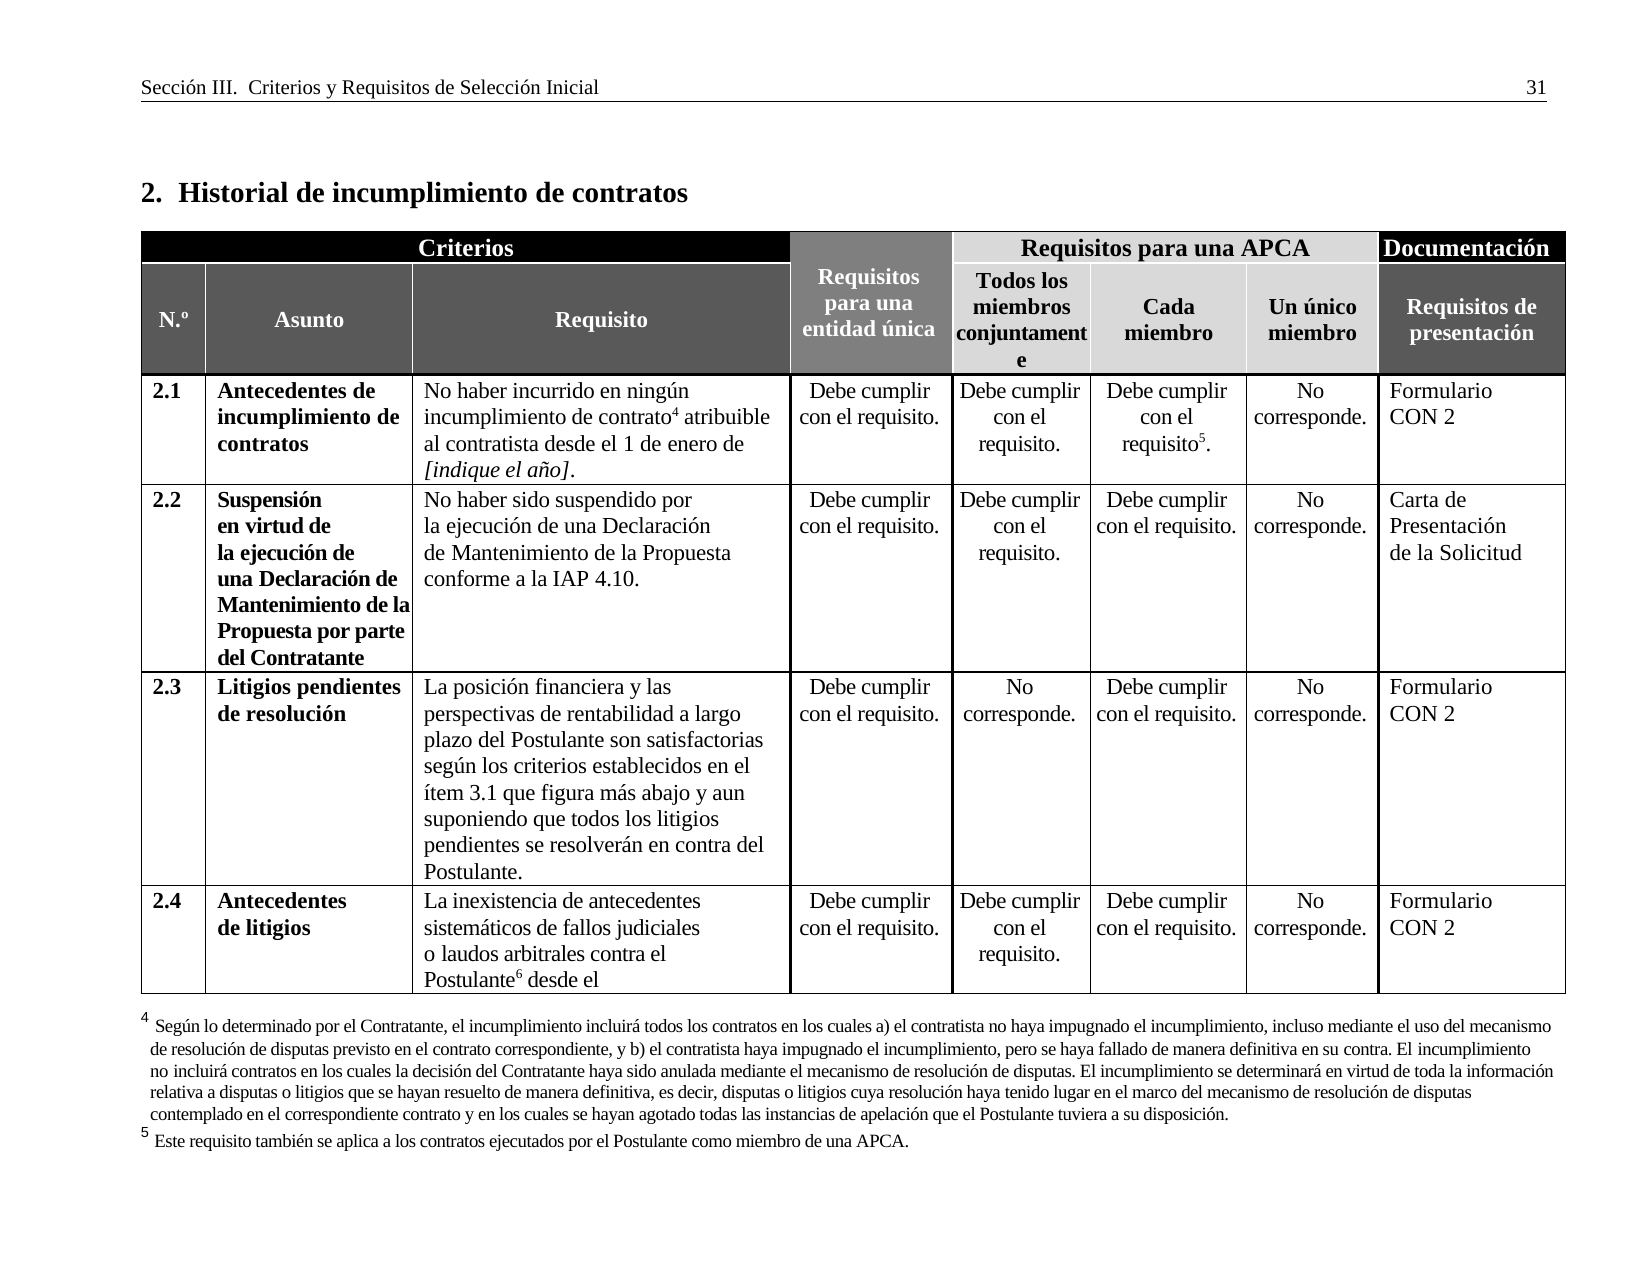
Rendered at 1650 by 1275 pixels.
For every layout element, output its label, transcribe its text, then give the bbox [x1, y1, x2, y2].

table_cell No corresponde. [1247, 886, 1377, 993]
table_cell Requisitos de presentación [1379, 264, 1565, 373]
text Historial de incumplimiento de contratos [141, 175, 1547, 208]
table_cell Debe cumplir con el requisito. [792, 673, 951, 885]
table_cell Cada miembro [1091, 264, 1246, 373]
table_cell No corresponde. [954, 673, 1090, 885]
table_cell Litigios pendientes de resolución [206, 673, 412, 885]
table_header Criterios [142, 232, 790, 262]
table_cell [206, 886, 412, 993]
table_cell Carta de Presentación de la Solicitud [1380, 485, 1565, 671]
table_cell 2.1 [142, 376, 205, 484]
table_cell N.º [142, 264, 205, 373]
table_cell No corresponde. [1247, 673, 1377, 885]
table_cell Todos los miembros conjuntamente [954, 264, 1090, 373]
table_cell 2.4 [142, 886, 205, 993]
table_header Documentación [1379, 232, 1565, 262]
table_cell Debe cumplir con el requisito. [954, 376, 1090, 484]
table_cell Debe cumplir con el requisito. [792, 485, 951, 671]
table_cell Debe cumplir con el requisito. [1091, 673, 1246, 885]
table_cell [954, 886, 1090, 993]
table_header Requisitos para una APCA [954, 232, 1377, 262]
table_cell Asunto [206, 264, 412, 373]
table_cell No corresponde. [1247, 485, 1377, 671]
table_header Requisitos para una entidad única [790, 232, 952, 373]
table_cell Un único miembro [1247, 264, 1377, 373]
table_cell No haber sido suspendido por la ejecución de una Declaración de Mantenimiento de la Propuesta conforme a la IAP 4.10. [413, 485, 789, 671]
table_cell Debe cumplir con el requisito. [1091, 376, 1246, 484]
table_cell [792, 886, 951, 993]
table_cell Formulario CON 2 [1380, 376, 1565, 484]
table_cell Formulario CON 2 [1380, 673, 1565, 885]
table_cell 2.3 [142, 673, 205, 885]
table_cell No haber incurrido en ningún incumplimiento de contrato atribuible al contratista desde el 1 de enero de [indique el año]. [413, 376, 789, 484]
table_cell Debe cumplir con el requisito. [1091, 485, 1246, 671]
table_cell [1091, 886, 1246, 993]
table_cell Debe cumplir con el requisito. [792, 376, 951, 484]
table_cell Antecedentes de incumplimiento de contratos [206, 376, 412, 484]
table_cell Debe cumplir con el requisito. [954, 485, 1090, 671]
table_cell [413, 886, 789, 993]
table_cell Formulario CON 2 [1380, 886, 1565, 993]
table_cell 2.2 [142, 485, 205, 671]
table_cell Suspensión en virtud de la ejecución de una Declaración de Mantenimiento de la Propuesta por parte del Contratante [206, 485, 412, 671]
table_cell No corresponde. [1247, 376, 1377, 484]
table_cell La posición financiera y las perspectivas de rentabilidad a largo plazo del Postulante son satisfactorias según los criterios establecidos en el ítem 3.1 que figura más abajo y aun suponiendo que todos los litigios pendientes se resolverán en contra del Postulante. [413, 673, 789, 885]
table_cell Requisito [413, 264, 790, 373]
